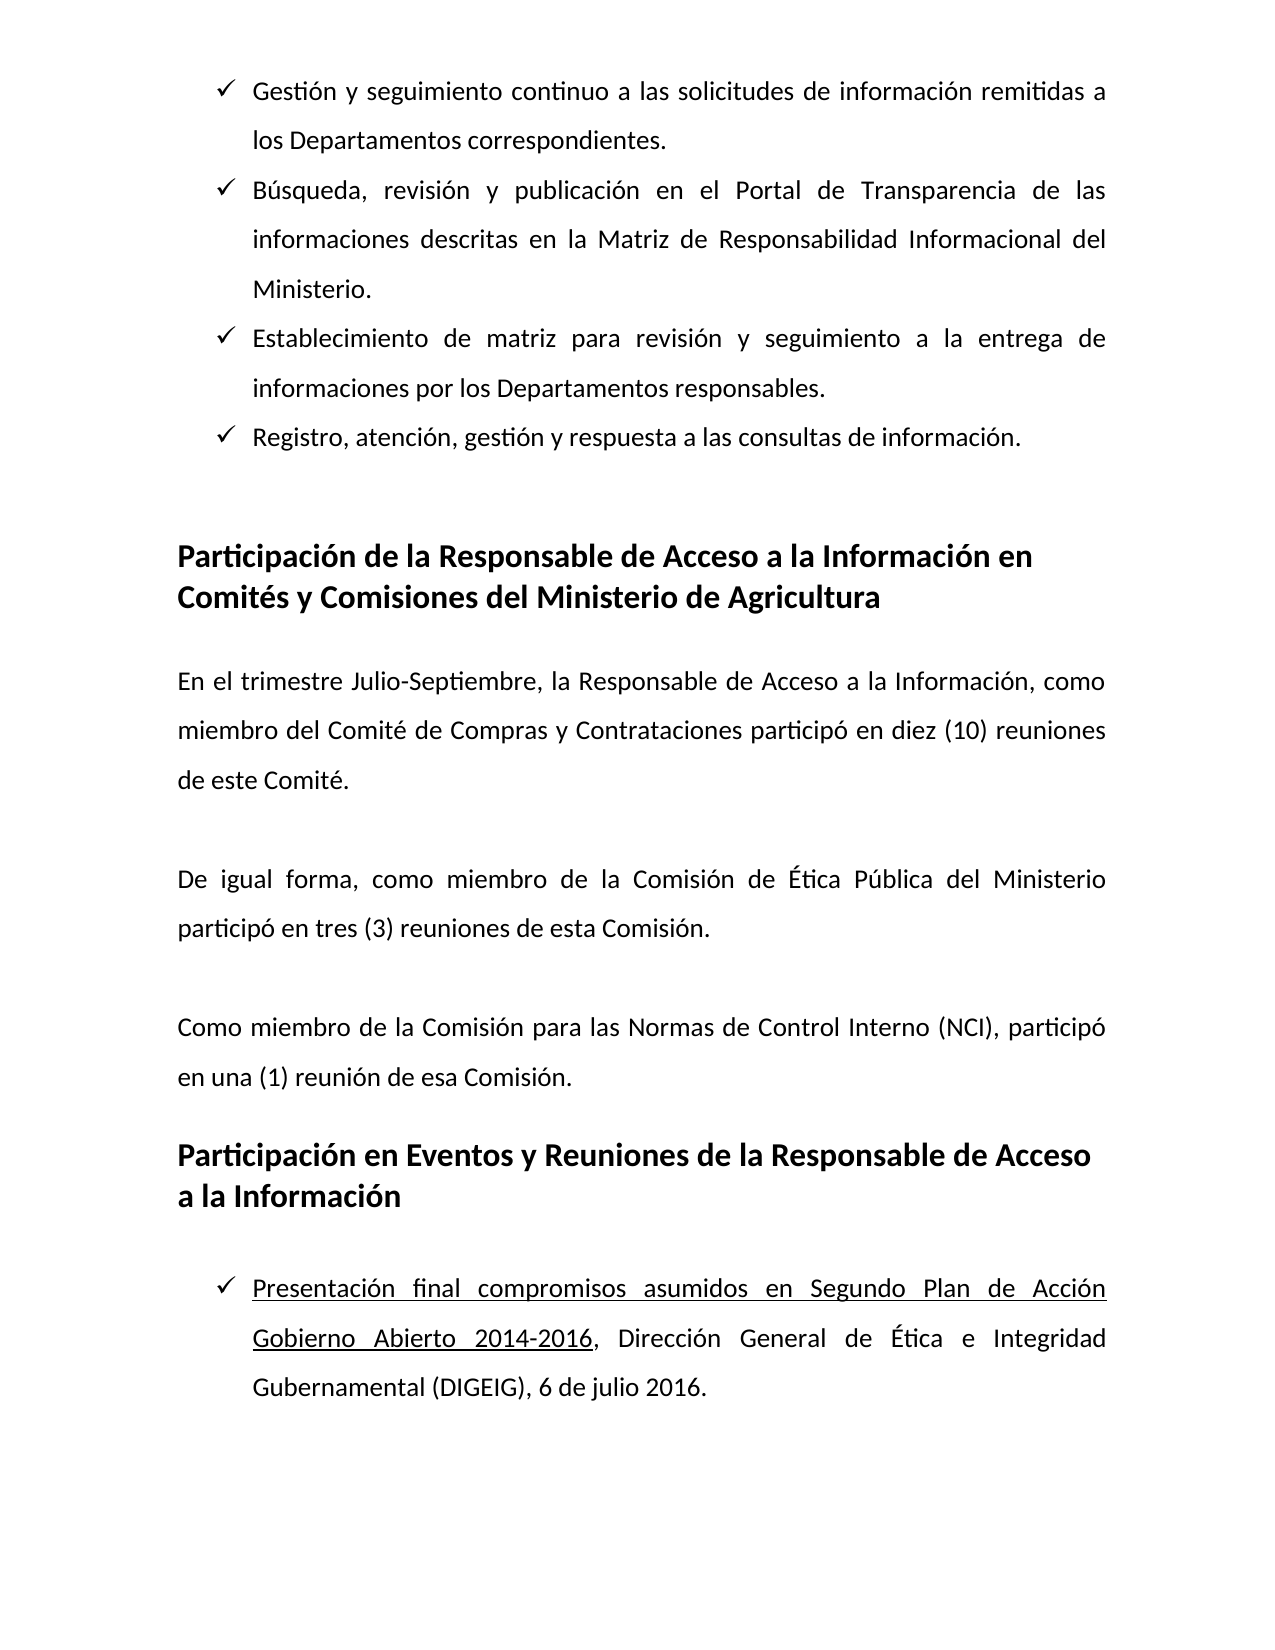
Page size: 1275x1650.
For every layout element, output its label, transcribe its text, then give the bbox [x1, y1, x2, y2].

text En el trimestre Julio-Septiembre, la Responsable de Acceso a la Información, como miembro del Comité de Compras y Contrataciones participó en diez (10) reuniones de este Comité. [177, 664, 1107, 796]
text De igual forma, como miembro de la Comisión de Ética Pública del Ministerio participó en tres (3) reuniones de esta Comisión. [177, 862, 1107, 944]
subtitle Participación en Eventos y Reuniones de la Responsable de Acceso a la Información [177, 1134, 1107, 1216]
list Gestión y seguimiento continuo a las solicitudes de información remitidas a los Departamentos correspondientes. [215, 74, 1107, 156]
list Registro, atención, gestión y respuesta a las consultas de información. [215, 420, 1107, 453]
list Búsqueda, revisión y publicación en el Portal de Transparencia de las informaciones descritas en la Matriz de Responsabilidad Informacional del Ministerio. [215, 173, 1107, 305]
subtitle Participación de la Responsable de Acceso a la Información en Comités y Comisiones del Ministerio de Agricultura [177, 535, 1107, 617]
text Como miembro de la Comisión para las Normas de Control Interno (NCI), participó en una (1) reunión de esa Comisión. [177, 1010, 1107, 1093]
list Presentación final compromisos asumidos en Segundo Plan de Acción Gobierno Abierto 2014-2016, Dirección General de Ética e Integridad Gubernamental (DIGEIG), 6 de julio 2016. [215, 1271, 1107, 1403]
list Establecimiento de matriz para revisión y seguimiento a la entrega de informaciones por los Departamentos responsables. [215, 321, 1107, 404]
